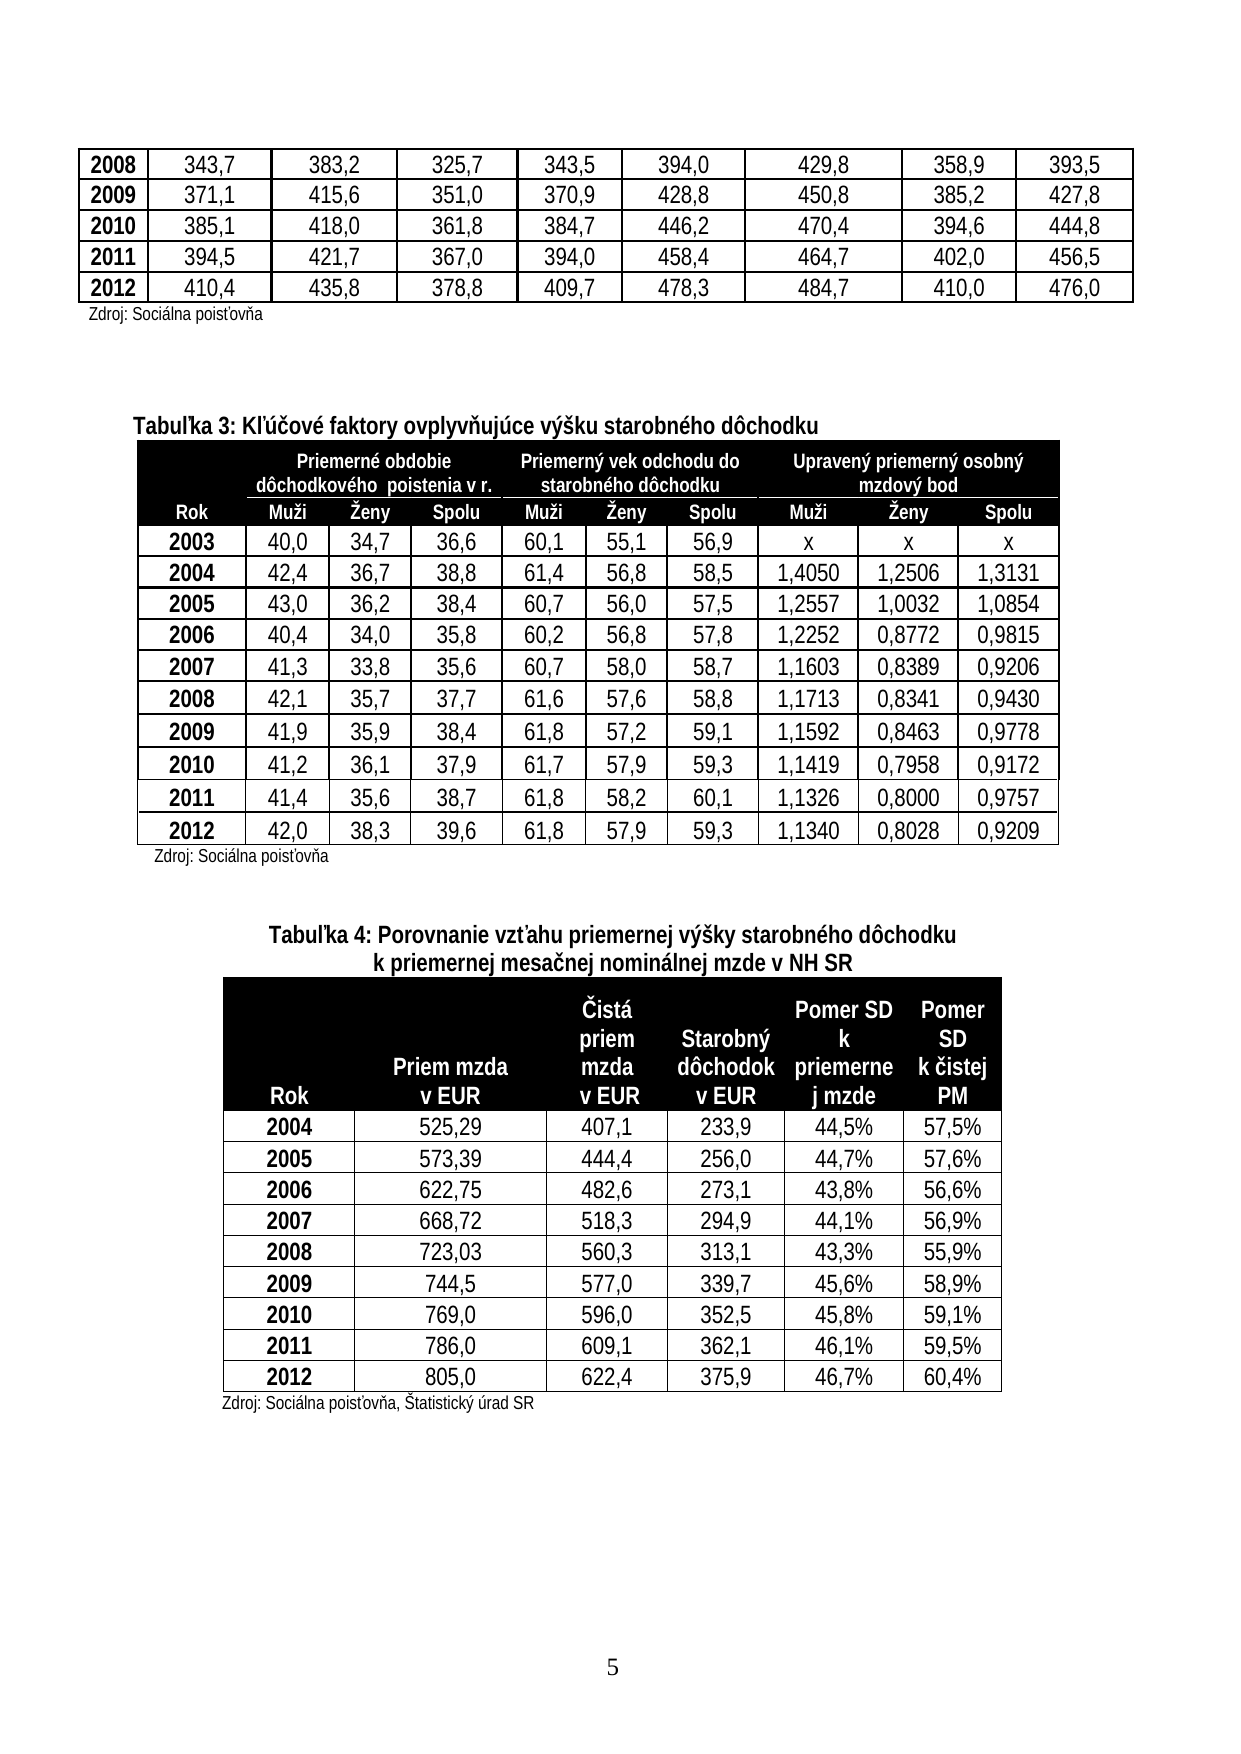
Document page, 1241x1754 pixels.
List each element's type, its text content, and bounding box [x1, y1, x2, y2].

table_cell 2009 [224, 1267, 354, 1297]
table_cell 378,8 [398, 273, 516, 301]
table_cell 61,8 [503, 715, 585, 746]
table_cell 0,8341 [859, 682, 957, 713]
table_cell 41,2 [247, 748, 328, 779]
table_cell 313,1 [668, 1236, 784, 1266]
table_cell 37,7 [412, 682, 501, 713]
table_cell 43,8% [785, 1173, 903, 1203]
table_cell 40,0 [247, 526, 328, 555]
table_cell 2009 [139, 715, 245, 746]
table_cell Ženy [330, 500, 410, 524]
table_cell 56,0 [587, 589, 666, 618]
table_cell Muži [759, 500, 857, 524]
table_cell 55,9% [904, 1236, 1001, 1266]
table_cell 57,2 [587, 715, 666, 746]
table_cell 769,0 [355, 1298, 546, 1328]
table_cell 421,7 [273, 242, 396, 271]
table_cell 59,1% [904, 1298, 1001, 1328]
table_cell 1,1326 [759, 780, 858, 811]
table_cell 2007 [224, 1205, 354, 1235]
table_cell 46,1% [785, 1330, 903, 1360]
table_cell 325,7 [398, 150, 516, 178]
table_cell 60,1 [668, 780, 758, 811]
table_cell 43,3% [785, 1236, 903, 1266]
table_cell 444,4 [547, 1142, 667, 1172]
table_cell 786,0 [355, 1330, 546, 1360]
table_cell 370,9 [519, 180, 621, 209]
table_cell 744,5 [355, 1267, 546, 1297]
table_cell 456,5 [1017, 242, 1132, 271]
table_cell 1,3131 [959, 557, 1058, 586]
table_cell 470,4 [746, 211, 901, 240]
table_cell 233,9 [668, 1111, 784, 1141]
table_cell 1,2557 [759, 589, 857, 618]
table_cell 2003 [139, 526, 245, 555]
table_cell 361,8 [398, 211, 516, 240]
table_cell 2010 [139, 748, 245, 779]
table_cell 35,8 [412, 620, 501, 649]
table_cell 256,0 [668, 1142, 784, 1172]
table_cell 60,4% [904, 1361, 1001, 1391]
table_cell 44,1% [785, 1205, 903, 1235]
table_cell 36,2 [330, 589, 410, 618]
table_cell 0,8463 [859, 715, 957, 746]
table_header Starobný dôchodok v EUR [668, 978, 784, 1110]
table_cell 385,1 [149, 211, 270, 240]
table_cell 39,6 [411, 813, 502, 844]
table_cell 45,6% [785, 1267, 903, 1297]
table_cell 35,6 [330, 780, 410, 811]
table_cell 2010 [224, 1298, 354, 1328]
table_cell 2004 [139, 557, 245, 586]
table_cell 2007 [139, 651, 245, 680]
table_cell Ženy [859, 500, 957, 524]
table_cell 57,9 [587, 748, 666, 779]
table_cell 59,3 [668, 813, 758, 844]
table_cell 38,7 [411, 780, 502, 811]
table_cell 0,9815 [959, 620, 1058, 649]
table_cell 446,2 [623, 211, 744, 240]
table_cell 38,3 [330, 813, 410, 844]
table_cell 358,9 [903, 150, 1015, 178]
table_cell 2008 [224, 1236, 354, 1266]
table_cell 273,1 [668, 1173, 784, 1203]
table_cell 362,1 [668, 1330, 784, 1360]
table_cell 352,5 [668, 1298, 784, 1328]
table_cell 577,0 [547, 1267, 667, 1297]
table_cell 58,8 [668, 682, 757, 713]
table_cell 58,9% [904, 1267, 1001, 1297]
table_cell 43,0 [247, 589, 328, 618]
table_cell 41,4 [246, 780, 329, 811]
table_cell 57,5% [904, 1111, 1001, 1141]
table_cell 34,0 [330, 620, 410, 649]
table_cell 476,0 [1017, 273, 1132, 301]
table_cell 2010 [80, 211, 147, 240]
table_cell 2005 [224, 1142, 354, 1172]
table_cell 2008 [80, 150, 147, 178]
table_cell 2011 [138, 780, 245, 811]
table_cell 622,4 [547, 1361, 667, 1391]
table_cell 59,3 [668, 748, 757, 779]
table_cell 37,9 [412, 748, 501, 779]
table_cell 41,9 [247, 715, 328, 746]
table_cell 58,7 [668, 651, 757, 680]
table_header Rok [139, 442, 245, 524]
table_cell 60,1 [503, 526, 585, 555]
table_cell 56,8 [587, 557, 666, 586]
table_cell 61,8 [503, 780, 585, 811]
table_cell 33,8 [330, 651, 410, 680]
table_cell 393,5 [1017, 150, 1132, 178]
table_header Priem mzda v EUR [355, 978, 546, 1110]
table_cell 60,7 [503, 651, 585, 680]
table_cell 1,4050 [759, 557, 857, 586]
text Tabuľka 3: Kľúčové faktory ovplyvňujúce výšku starobného dôchodku [133, 411, 1093, 439]
table_cell 0,9206 [959, 651, 1058, 680]
table_cell 525,29 [355, 1111, 546, 1141]
table_cell 2011 [80, 242, 147, 271]
table_cell 0,9778 [959, 715, 1058, 746]
table_cell 60,7 [503, 589, 585, 618]
table_cell 56,9% [904, 1205, 1001, 1235]
table_cell 60,2 [503, 620, 585, 649]
table_cell 2004 [224, 1111, 354, 1141]
table_cell 2009 [80, 180, 147, 209]
table_cell 2011 [224, 1330, 354, 1360]
table_cell 484,7 [746, 273, 901, 301]
table_cell 55,1 [587, 526, 666, 555]
table_cell 0,7958 [859, 748, 957, 779]
text Zdroj: Sociálna poisťovňa [133, 845, 1093, 867]
table_header Pomer SD k čistej PM [904, 978, 1001, 1110]
table_cell 57,5 [668, 589, 757, 618]
table_cell 35,6 [412, 651, 501, 680]
table_cell 371,1 [149, 180, 270, 209]
table_cell 57,9 [586, 813, 667, 844]
table_cell 57,8 [668, 620, 757, 649]
table_cell 2012 [80, 273, 147, 301]
table_cell 367,0 [398, 242, 516, 271]
table_cell 56,9 [668, 526, 757, 555]
table_cell 42,0 [246, 813, 329, 844]
table_cell 35,9 [330, 715, 410, 746]
table_cell 0,9209 [959, 811, 1058, 844]
table_cell 384,7 [519, 211, 621, 240]
table_header Rok [224, 978, 354, 1110]
table_cell 383,2 [273, 150, 396, 178]
table_cell 46,7% [785, 1361, 903, 1391]
table_cell Spolu [668, 500, 757, 524]
table_cell 464,7 [746, 242, 901, 271]
table_cell 560,3 [547, 1236, 667, 1266]
table_cell 44,7% [785, 1142, 903, 1172]
table_cell 57,6% [904, 1142, 1001, 1172]
table_cell 36,6 [412, 526, 501, 555]
table_cell 2012 [224, 1361, 354, 1391]
table_cell 444,8 [1017, 211, 1132, 240]
table_cell Ženy [587, 500, 666, 524]
table_header Pomer SD k priemernej mzde [785, 978, 903, 1110]
table_cell 394,6 [903, 211, 1015, 240]
table_cell 61,4 [503, 557, 585, 586]
table_cell 435,8 [273, 273, 396, 301]
table_cell 57,6 [587, 682, 666, 713]
table_cell 35,7 [330, 682, 410, 713]
table_cell 609,1 [547, 1330, 667, 1360]
table_cell 339,7 [668, 1267, 784, 1297]
table_cell 56,8 [587, 620, 666, 649]
table_header Čistá priem mzda v EUR [547, 978, 667, 1110]
table_cell 343,7 [149, 150, 270, 178]
table_cell 2006 [139, 620, 245, 649]
table_cell 518,3 [547, 1205, 667, 1235]
table_cell 410,4 [149, 273, 270, 301]
table_cell 458,4 [623, 242, 744, 271]
table_cell 723,03 [355, 1236, 546, 1266]
text Zdroj: Sociálna poisťovňa [88, 303, 1093, 325]
table_cell 0,8772 [859, 620, 957, 649]
table_header Upravený priemerný osobný mzdový bod [759, 442, 1058, 497]
table_cell Spolu [959, 500, 1058, 524]
text Zdroj: Sociálna poisťovňa, Štatistický úrad SR [133, 1392, 1093, 1413]
table_cell 0,8389 [859, 651, 957, 680]
table_cell 1,0032 [859, 589, 957, 618]
table_cell 1,2506 [859, 557, 957, 586]
table_cell 668,72 [355, 1205, 546, 1235]
table_cell 394,5 [149, 242, 270, 271]
table_cell 41,3 [247, 651, 328, 680]
table_cell 450,8 [746, 180, 901, 209]
table_cell 482,6 [547, 1173, 667, 1203]
table_cell 2006 [224, 1173, 354, 1203]
table_cell 1,1340 [759, 813, 858, 844]
table_cell 805,0 [355, 1361, 546, 1391]
table_cell 58,0 [587, 651, 666, 680]
table_cell x [759, 526, 857, 555]
table_cell 38,4 [412, 715, 501, 746]
table_cell 409,7 [519, 273, 621, 301]
table_cell Muži [247, 500, 328, 524]
table_cell 622,75 [355, 1173, 546, 1203]
table_cell 44,5% [785, 1111, 903, 1141]
table_cell 294,9 [668, 1205, 784, 1235]
table_cell 375,9 [668, 1361, 784, 1391]
table_cell Muži [503, 500, 585, 524]
text Tabuľka 4: Porovnanie vzťahu priemernej výšky starobného dôchodku [133, 919, 1093, 948]
table_cell 428,8 [623, 180, 744, 209]
table_cell 385,2 [903, 180, 1015, 209]
table_cell 1,1419 [759, 748, 857, 779]
table_cell 410,0 [903, 273, 1015, 301]
table_cell 58,2 [586, 780, 667, 811]
table_cell 38,4 [412, 589, 501, 618]
table_cell 0,8028 [859, 813, 958, 844]
table_cell 394,0 [519, 242, 621, 271]
table_cell 596,0 [547, 1298, 667, 1328]
text k priemernej mesačnej nominálnej mzde v NH SR [133, 948, 1093, 977]
table_cell 38,8 [412, 557, 501, 586]
table_cell 351,0 [398, 180, 516, 209]
table_cell 1,1592 [759, 715, 857, 746]
table_cell 58,5 [668, 557, 757, 586]
table_cell 429,8 [746, 150, 901, 178]
table_cell 1,1603 [759, 651, 857, 680]
table_cell 61,7 [503, 748, 585, 779]
table_cell 394,0 [623, 150, 744, 178]
table_cell 0,9430 [959, 682, 1058, 713]
table_cell x [859, 526, 957, 555]
table_cell 40,4 [247, 620, 328, 649]
table_cell 2008 [139, 682, 245, 713]
table_cell 2012 [138, 811, 245, 844]
table_cell 59,5% [904, 1330, 1001, 1360]
table_cell 1,2252 [759, 620, 857, 649]
table_cell 1,1713 [759, 682, 857, 713]
table_cell 415,6 [273, 180, 396, 209]
table_cell 61,6 [503, 682, 585, 713]
table_cell 2005 [139, 589, 245, 618]
table_cell 0,9757 [959, 779, 1058, 811]
table_cell 59,1 [668, 715, 757, 746]
table_cell 418,0 [273, 211, 396, 240]
table_cell 407,1 [547, 1111, 667, 1141]
table_header Priemerný vek odchodu do starobného dôchodku [503, 442, 757, 497]
table_cell 56,6% [904, 1173, 1001, 1203]
table_cell 34,7 [330, 526, 410, 555]
table_cell 478,3 [623, 273, 744, 301]
table_cell Spolu [412, 500, 501, 524]
table_cell 343,5 [519, 150, 621, 178]
table_header Priemerné obdobie dôchodkového poistenia v r. [247, 442, 501, 497]
table_cell 427,8 [1017, 180, 1132, 209]
table_cell 1,0854 [959, 589, 1058, 618]
table_cell 36,7 [330, 557, 410, 586]
table_cell 402,0 [903, 242, 1015, 271]
table_cell 61,8 [503, 813, 585, 844]
table_cell 573,39 [355, 1142, 546, 1172]
table_cell 42,1 [247, 682, 328, 713]
table_cell 45,8% [785, 1298, 903, 1328]
table_cell 0,9172 [959, 748, 1058, 779]
table_cell 42,4 [247, 557, 328, 586]
table_cell x [959, 526, 1058, 555]
table_cell 0,8000 [859, 780, 958, 811]
table_cell 36,1 [330, 748, 410, 779]
